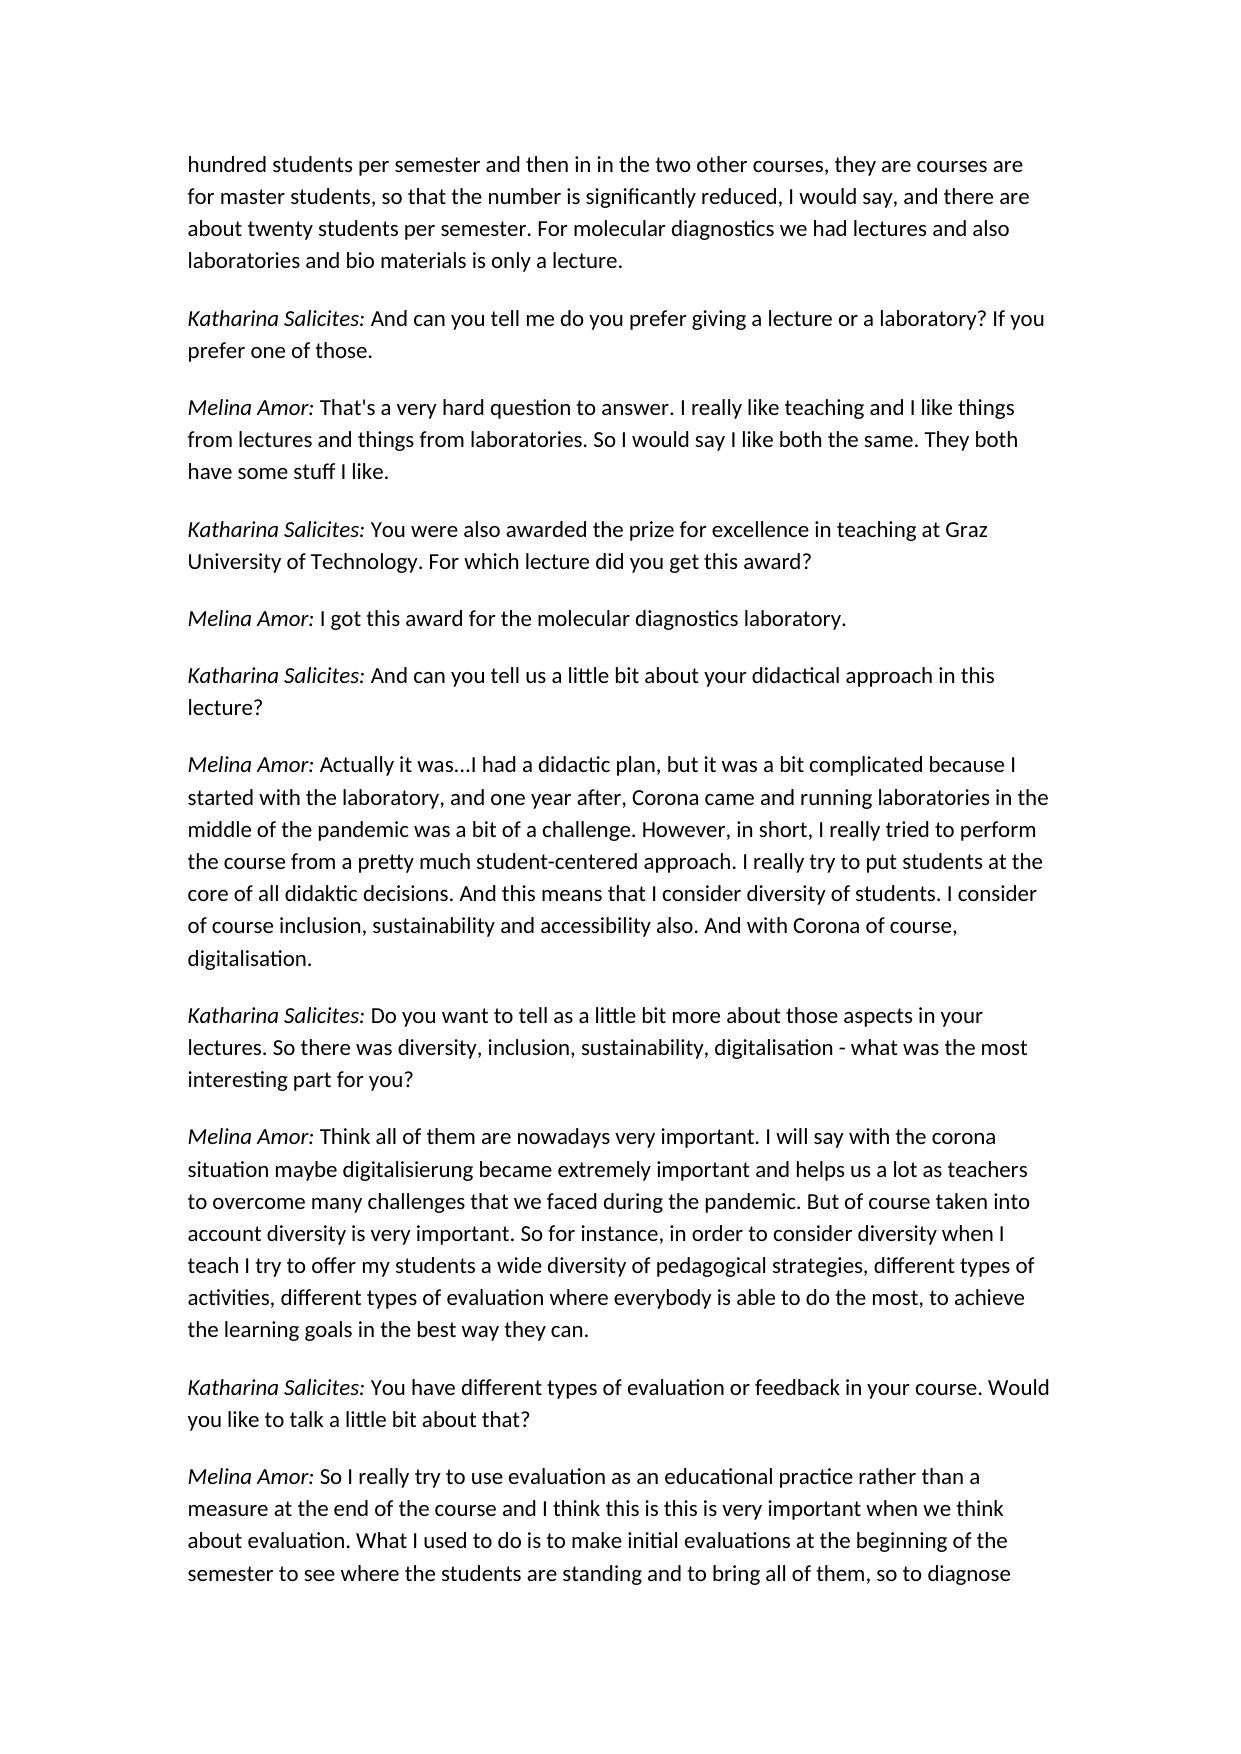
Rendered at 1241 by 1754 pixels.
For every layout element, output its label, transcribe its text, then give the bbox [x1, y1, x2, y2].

text Katharina Salicites: And can you tell us a little bit about your didactical approach in this lecture? [187, 661, 1053, 721]
text Katharina Salicites: And can you tell me do you prefer giving a lecture or a laboratory? If you prefer one of those. [187, 304, 1053, 364]
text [187, 150, 1053, 274]
text Katharina Salicites: You have different types of evaluation or feedback in your course. Would you like to talk a little bit about that? [187, 1373, 1053, 1433]
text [187, 1462, 1053, 1587]
text Katharina Salicites: You were also awarded the prize for excellence in teaching at Graz University of Technology. For which lecture did you get this award? [187, 515, 1053, 575]
text Melina Amor: I got this award for the molecular diagnostics laboratory. [187, 604, 1053, 632]
text Katharina Salicites: Do you want to tell as a little bit more about those aspects in your lectures. So there was diversity, inclusion, sustainability, digitalisation - what was the most interesting part for you? [187, 1001, 1053, 1093]
text Melina Amor: Think all of them are nowadays very important. I will say with the corona situation maybe digitalisierung became extremely important and helps us a lot as teachers to overcome many challenges that we faced during the pandemic. But of course taken into account diversity is very important. So for instance, in order to consider diversity when I teach I try to offer my students a wide diversity of pedagogical strategies, different types of activities, different types of evaluation where everybody is able to do the most, to achieve the learning goals in the best way they can. [187, 1122, 1053, 1344]
text Melina Amor: That's a very hard question to answer. I really like teaching and I like things from lectures and things from laboratories. So I would say I like both the same. They both have some stuff I like. [187, 393, 1053, 486]
text Melina Amor: Actually it was...I had a didactic plan, but it was a bit complicated because I started with the laboratory, and one year after, Corona came and running laboratories in the middle of the pandemic was a bit of a challenge. However, in short, I really tried to perform the course from a pretty much student-centered approach. I really try to put students at the core of all didaktic decisions. And this means that I consider diversity of students. I consider of course inclusion, sustainability and accessibility also. And with Corona of course, digitalisation. [187, 751, 1053, 972]
